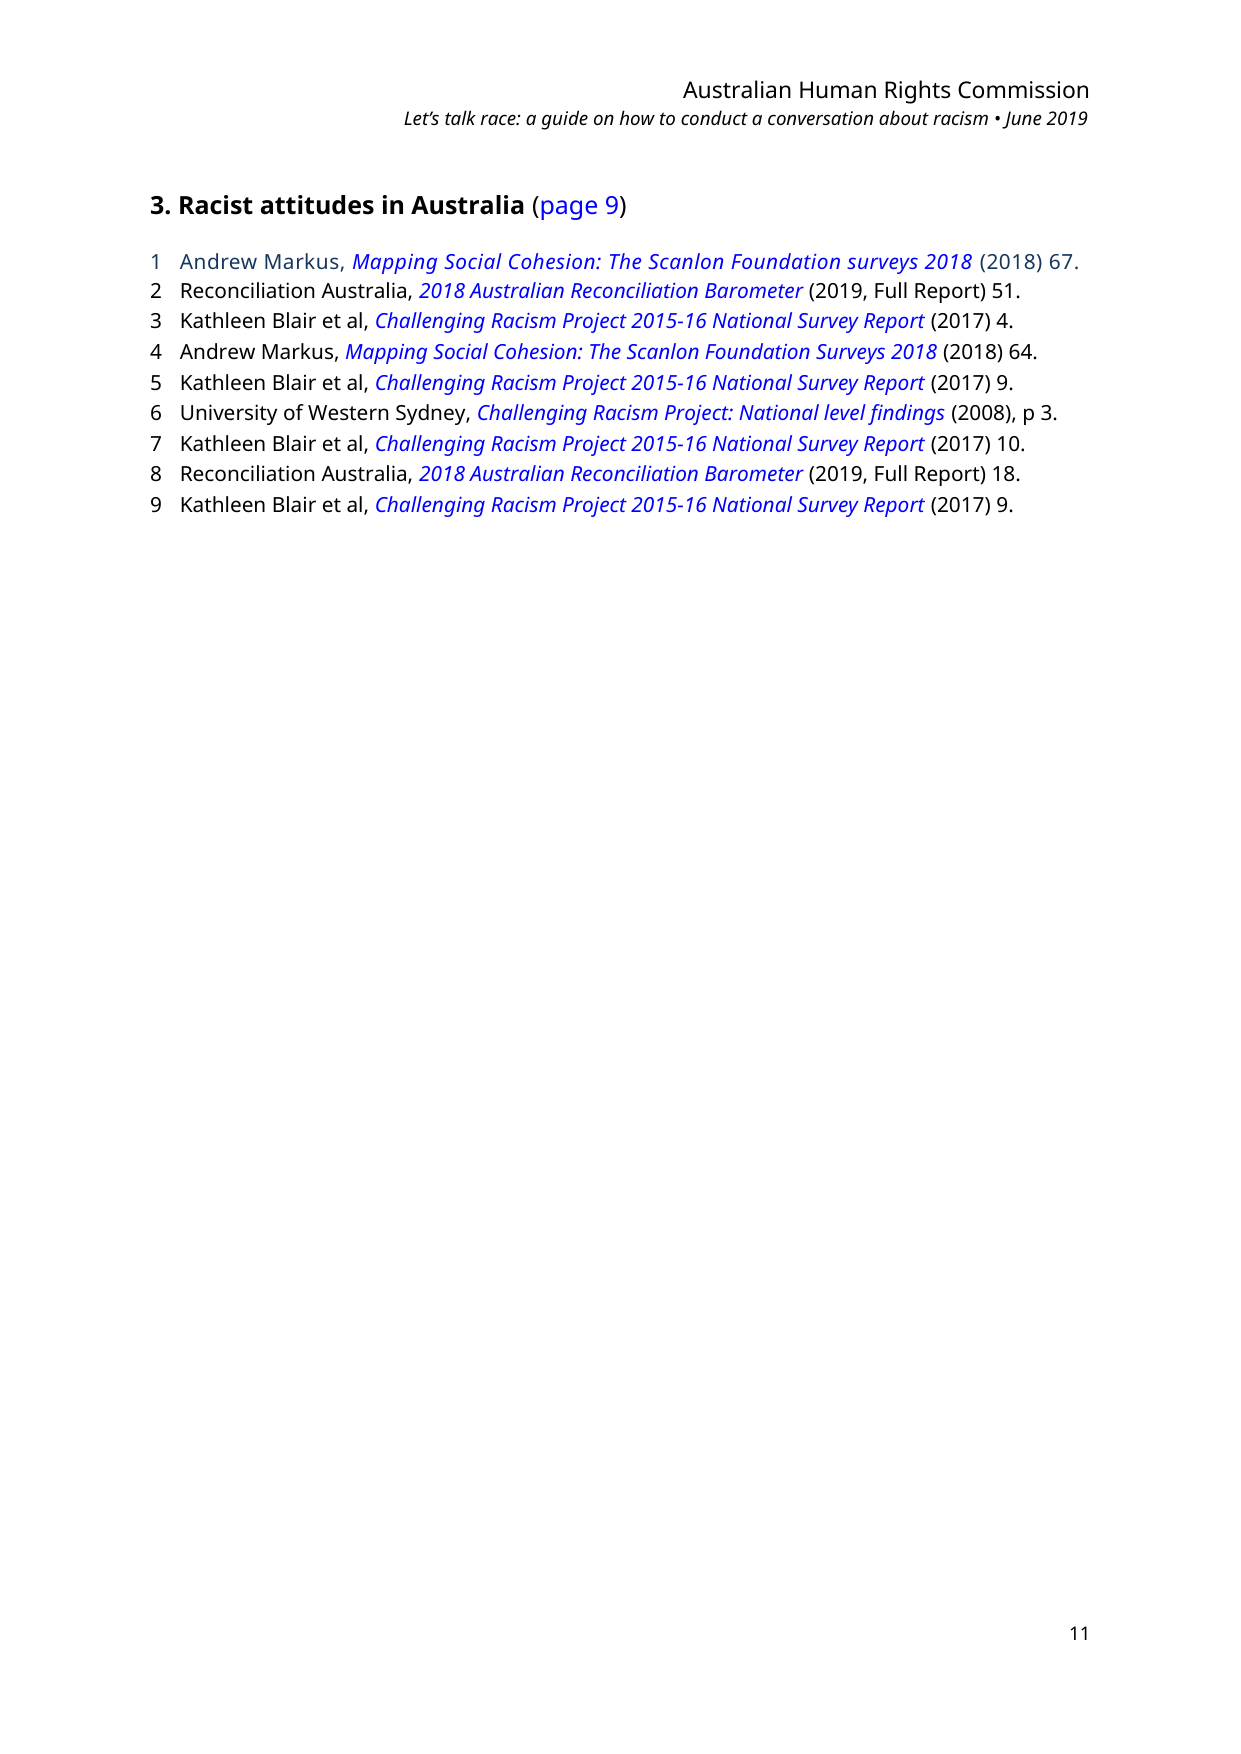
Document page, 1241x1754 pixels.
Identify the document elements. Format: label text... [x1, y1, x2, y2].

title Andrew Markus, Mapping Social Cohesion: The Scanlon Foundation surveys 2018 (2018) 67. [150, 247, 1090, 276]
list University of Western Sydney, Challenging Racism Project: National level findings (2008), p 3. [150, 398, 1090, 427]
text 3. Racist attitudes in Australia (page 9) [150, 187, 1090, 221]
list Reconciliation Australia, 2018 Australian Reconciliation Barometer (2019, Full Report) 51. [150, 276, 1090, 304]
list Kathleen Blair et al, Challenging Racism Project 2015-16 National Survey Report (2017) 9. [150, 490, 1090, 519]
list Kathleen Blair et al, Challenging Racism Project 2015-16 National Survey Report (2017) 9. [150, 368, 1090, 396]
list Kathleen Blair et al, Challenging Racism Project 2015-16 National Survey Report (2017) 4. [150, 306, 1090, 335]
list Andrew Markus, Mapping Social Cohesion: The Scanlon Foundation Surveys 2018 (2018) 64. [150, 337, 1090, 366]
list Kathleen Blair et al, Challenging Racism Project 2015-16 National Survey Report (2017) 10. [150, 429, 1090, 457]
list Reconciliation Australia, 2018 Australian Reconciliation Barometer (2019, Full Report) 18. [150, 459, 1090, 488]
